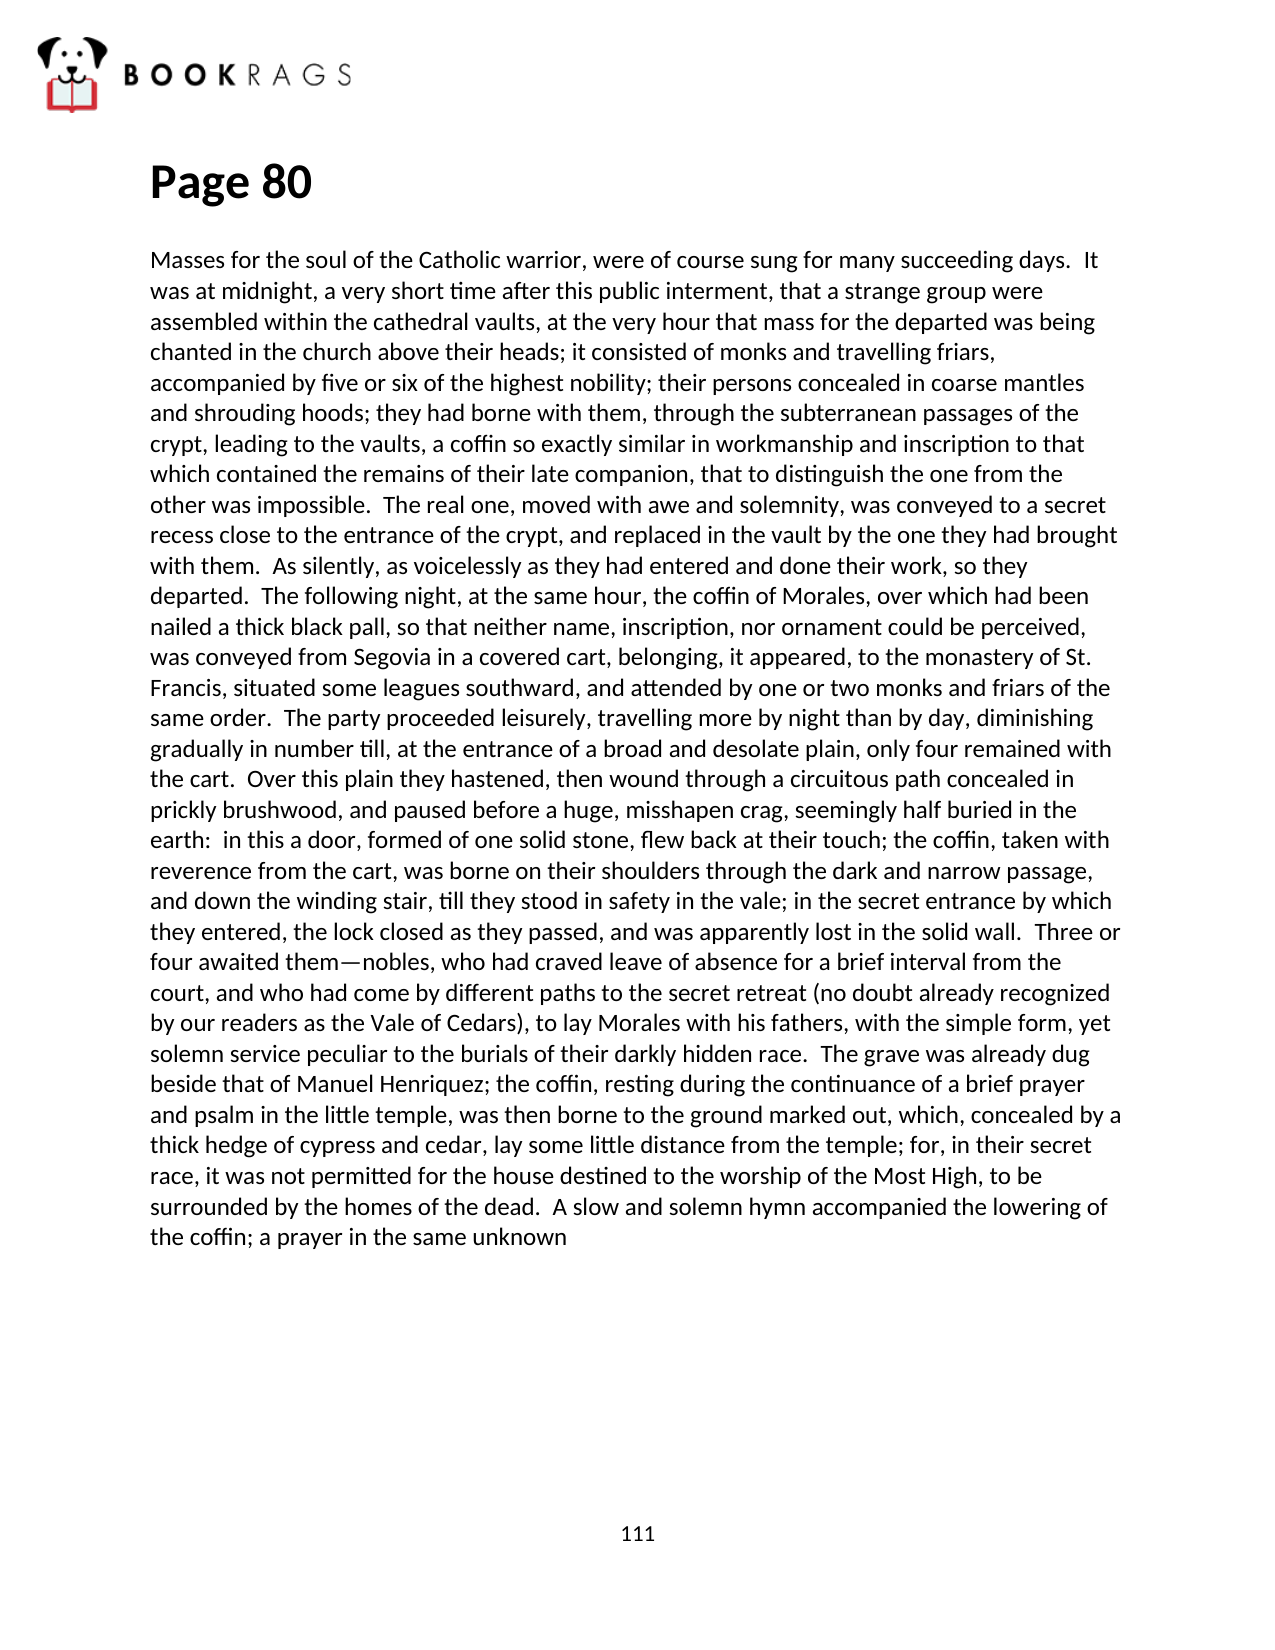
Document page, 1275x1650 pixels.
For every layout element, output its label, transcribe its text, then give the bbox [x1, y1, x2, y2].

picture [37, 37, 351, 113]
text Page 80 [150, 150, 1125, 211]
text Masses for the soul of the Catholic warrior, were of course sung for many succeeding days. It was at midnight, a very short time after this public interment, that a strange group were assembled within the cathedral vaults, at the very hour that mass for the departed was being chanted in the church above their heads; it consisted of monks and travelling friars, accompanied by five or six of the highest nobility; their persons concealed in coarse mantles and shrouding hoods; they had borne with them, through the subterranean passages of the crypt, leading to the vaults, a coffin so exactly similar in workmanship and inscription to that which contained the remains of their late companion, that to distinguish the one from the other was impossible. The real one, moved with awe and solemnity, was conveyed to a secret recess close to the entrance of the crypt, and replaced in the vault by the one they had brought with them. As silently, as voicelessly as they had entered and done their work, so they departed. The following night, at the same hour, the coffin of Morales, over which had been nailed a thick black pall, so that neither name, inscription, nor ornament could be perceived, was conveyed from Segovia in a covered cart, belonging, it appeared, to the monastery of St. Francis, situated some leagues southward, and attended by one or two monks and friars of the same order. The party proceeded leisurely, travelling more by night than by day, diminishing gradually in number till, at the entrance of a broad and desolate plain, only four remained with the cart. Over this plain they hastened, then wound through a circuitous path concealed in prickly brushwood, and paused before a huge, misshapen crag, seemingly half buried in the earth: in this a door, formed of one solid stone, flew back at their touch; the coffin, taken with reverence from the cart, was borne on their shoulders through the dark and narrow passage, and down the winding stair, till they stood in safety in the vale; in the secret entrance by which they entered, the lock closed as they passed, and was apparently lost in the solid wall. Three or four awaited them—­nobles, who had craved leave of absence for a brief interval from the court, and who had come by different paths to the secret retreat (no doubt already recognized by our readers as the Vale of Cedars), to lay Morales with his fathers, with the simple form, yet solemn service peculiar to the burials of their darkly hidden race. The grave was already dug beside that of Manuel Henriquez; the coffin, resting during the continuance of a brief prayer and psalm in the little temple, was then borne to the ground marked out, which, concealed by a thick hedge of cypress and cedar, lay some little distance from the temple; for, in their secret race, it was not permitted for the house destined to the worship of the Most High, to be surrounded by the homes of the dead. A slow and solemn hymn accompanied the lowering of the coffin; a prayer in the same unknown [150, 244, 1125, 1252]
